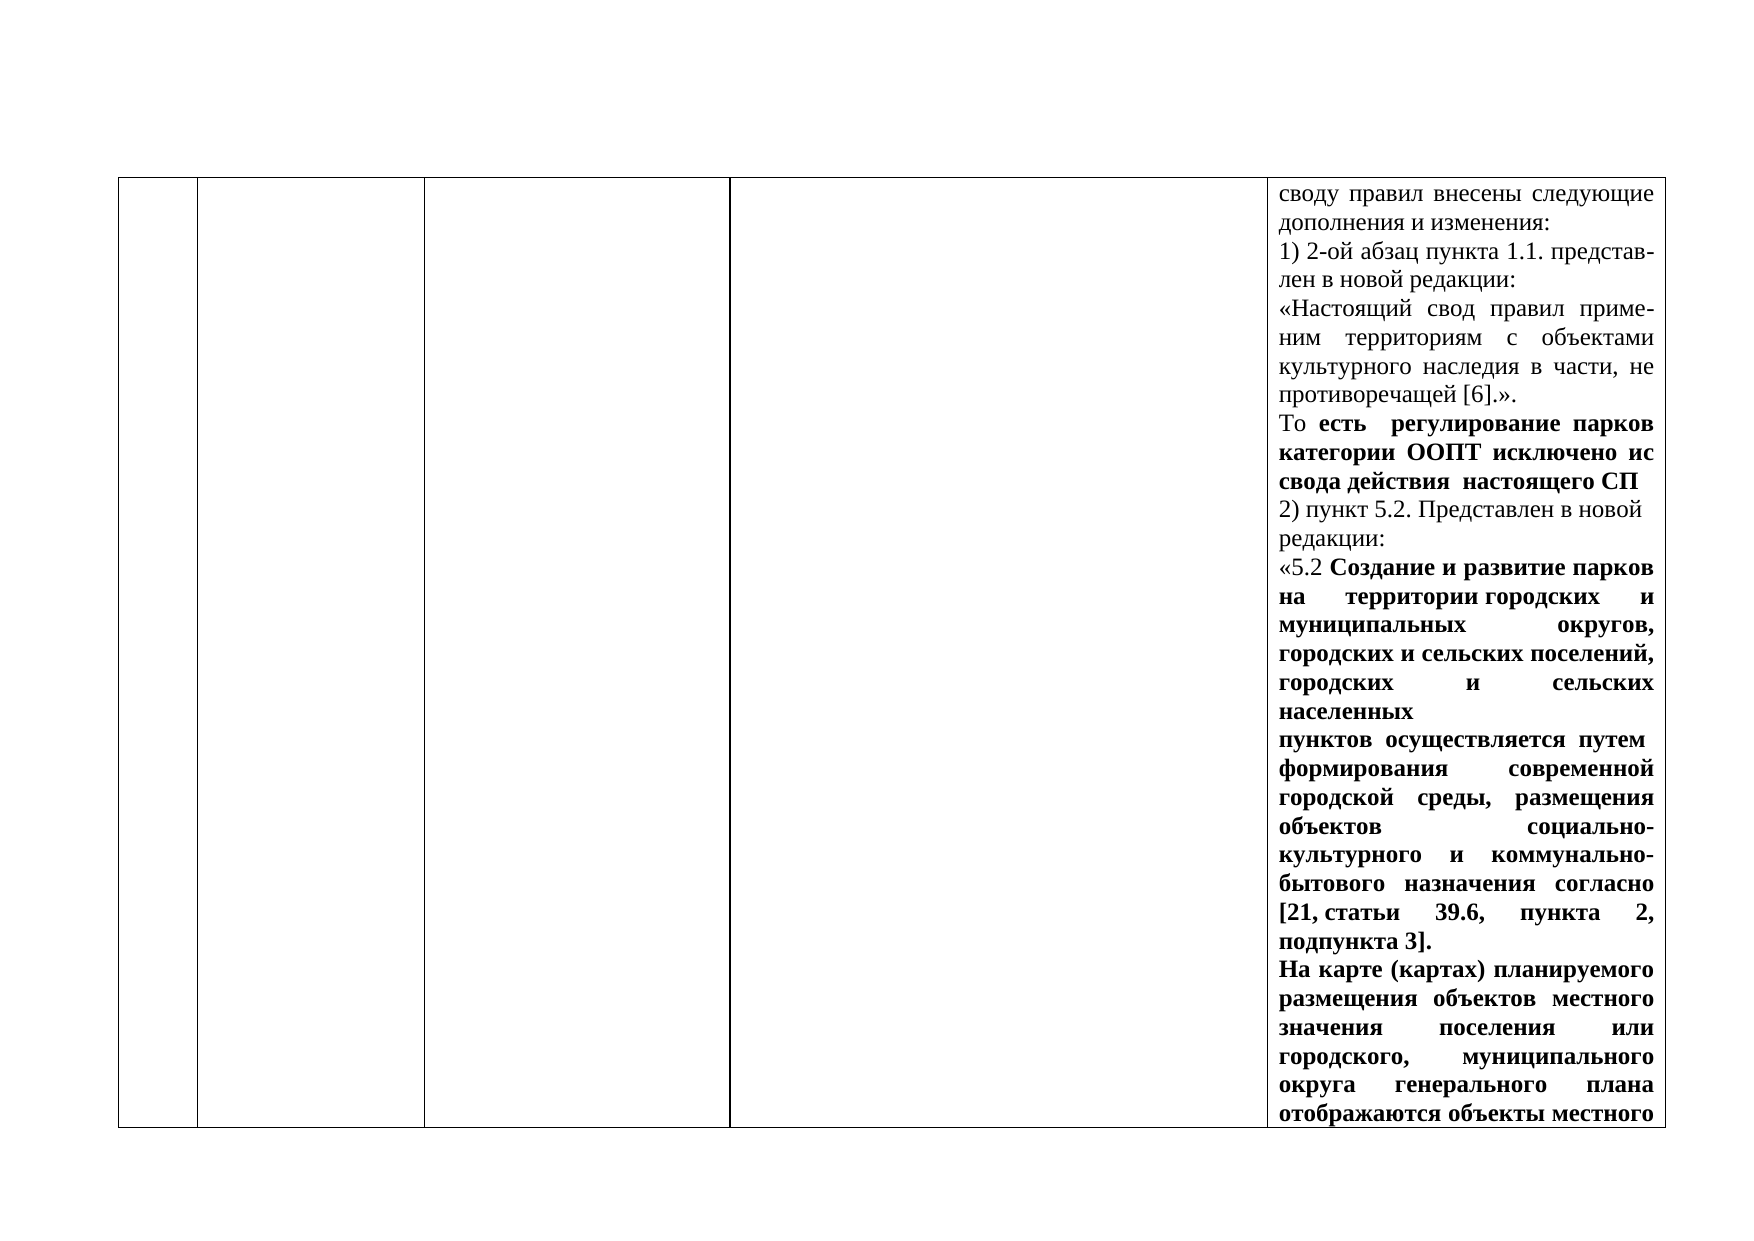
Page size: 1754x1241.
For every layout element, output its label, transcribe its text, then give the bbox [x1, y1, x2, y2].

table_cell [1268, 178, 1665, 1127]
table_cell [731, 178, 1267, 1127]
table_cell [198, 178, 424, 1127]
table_cell 4 [119, 178, 197, 1127]
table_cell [425, 178, 729, 1127]
